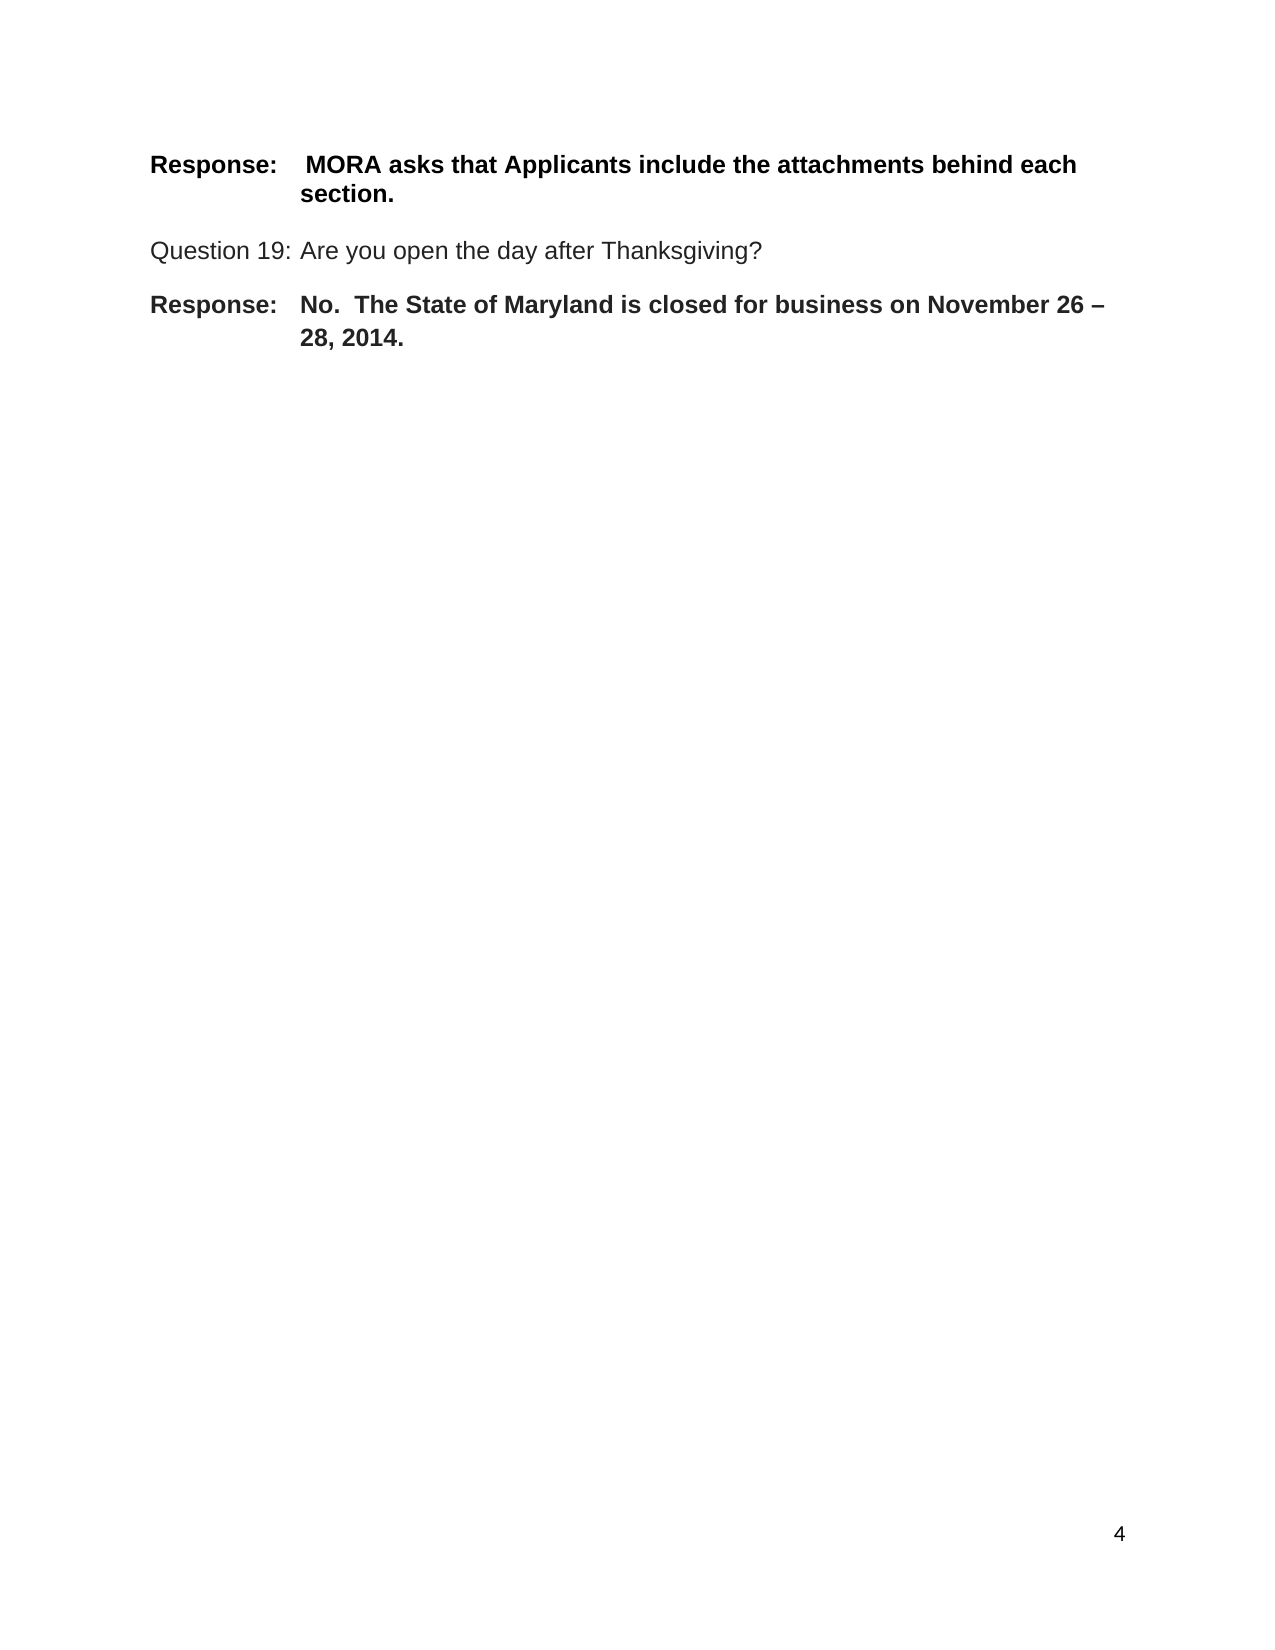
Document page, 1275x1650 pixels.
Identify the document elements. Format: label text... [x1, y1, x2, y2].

text Question 19: Are you open the day after Thanksgiving? [150, 236, 1125, 265]
text Response: MORA asks that Applicants include the attachments behind each section. [150, 150, 1125, 207]
text Response: No. The State of Maryland is closed for business on November 26 – 28, 2014. [150, 290, 1125, 352]
